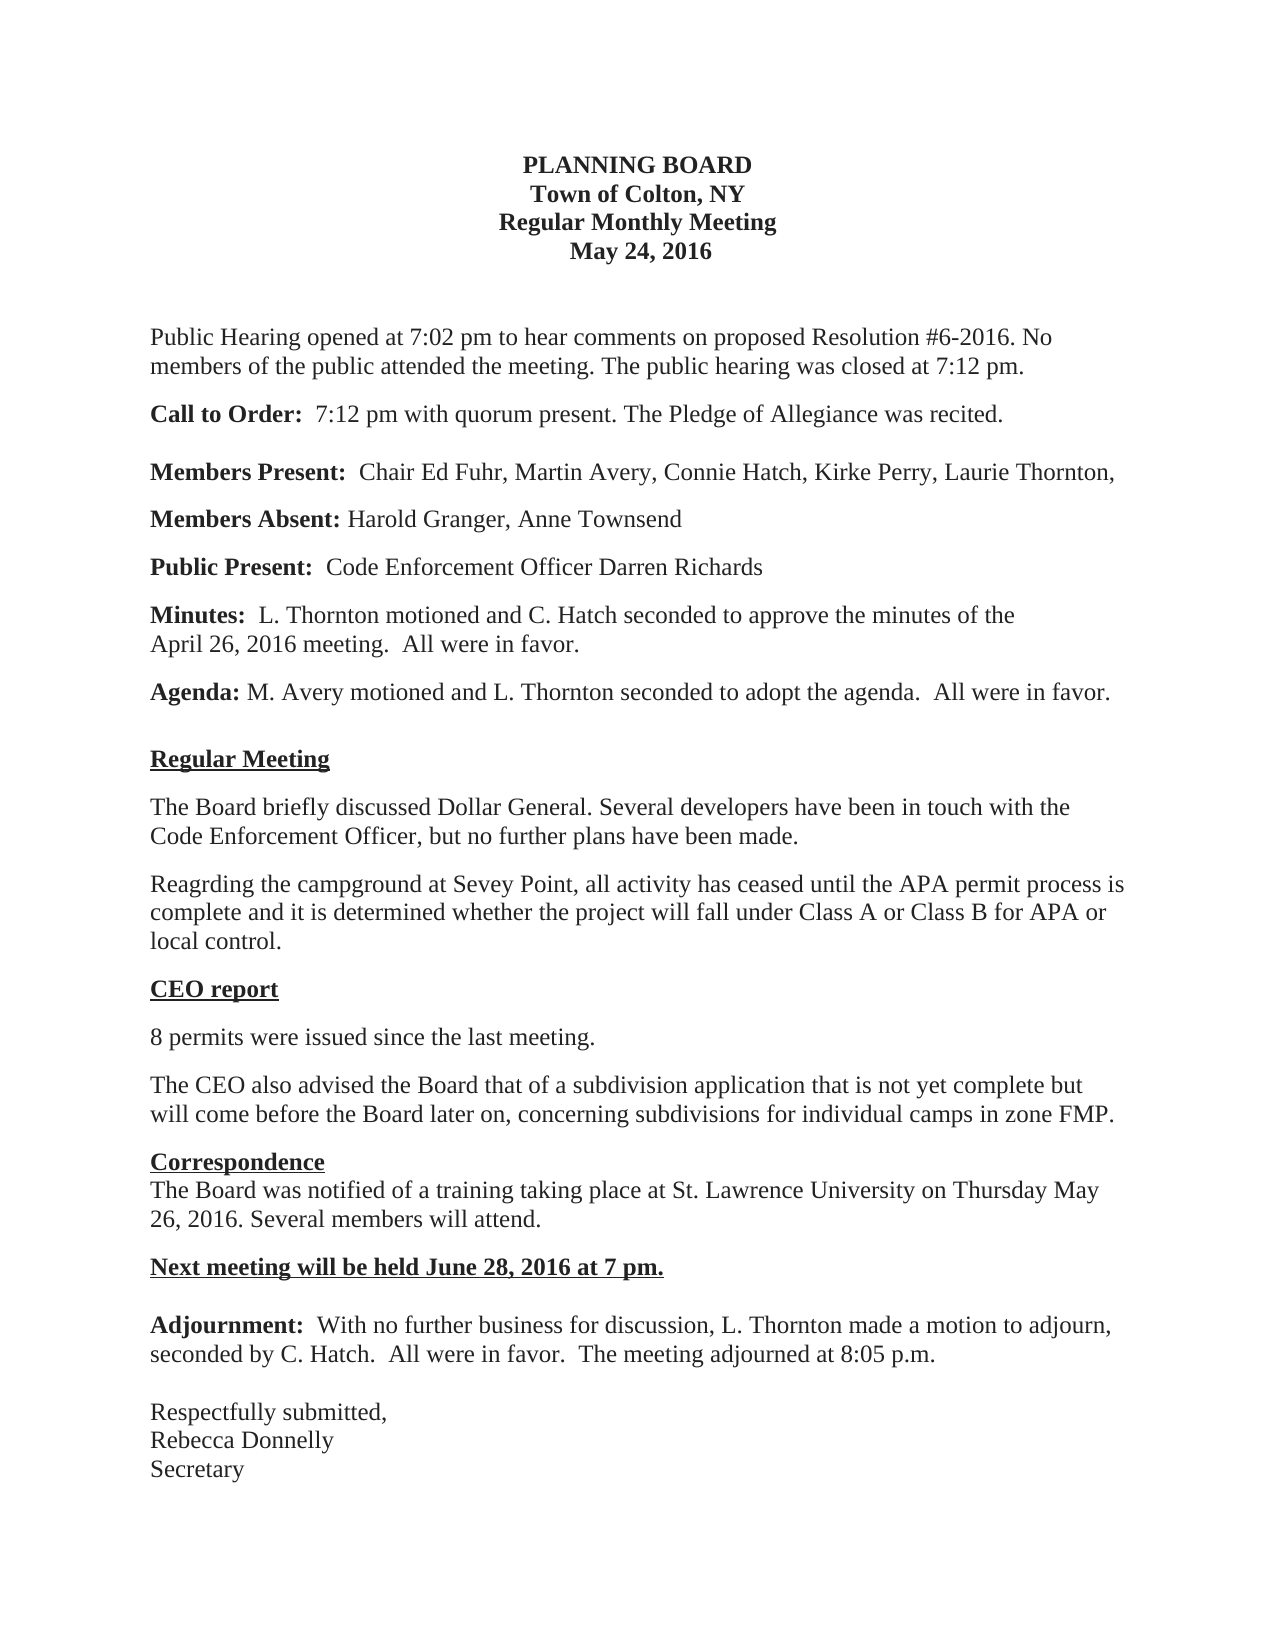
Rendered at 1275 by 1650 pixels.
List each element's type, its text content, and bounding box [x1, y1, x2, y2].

text Regular Meeting [150, 744, 1125, 773]
text Adjournment: With no further business for discussion, L. Thornton made a motion to adjourn, seconded by C. Hatch. All were in favor. The meeting adjourned at 8:05 p.m. [150, 1310, 1125, 1367]
text The Board was notified of a training taking place at St. Lawrence University on Thursday May 26, 2016. Several members will attend. [150, 1175, 1125, 1233]
text Agenda: M. Avery motioned and L. Thornton seconded to adopt the agenda. All were in favor. [150, 677, 1125, 706]
text Correspondence [150, 1147, 1125, 1175]
text CEO report [150, 974, 1125, 1003]
text Reagrding the campground at Sevey Point, all activity has ceased until the APA permit process is complete and it is determined whether the project will fall under Class A or Class B for APA or local control. [150, 869, 1125, 955]
text 8 permits were issued since the last meeting. [150, 1022, 1125, 1051]
text Members Present: Chair Ed Fuhr, Martin Avery, Connie Hatch, Kirke Perry, Laurie Thornton, [150, 457, 1125, 485]
text April 26, 2016 meeting. All were in favor. [150, 629, 1125, 658]
text Respectfully submitted, [150, 1397, 1125, 1425]
text May 24, 2016 [150, 236, 1125, 265]
text Town of Colton, NY [150, 179, 1125, 207]
text The CEO also advised the Board that of a subdivision application that is not yet complete but will come before the Board later on, concerning subdivisions for individual camps in zone FMP. [150, 1070, 1125, 1127]
text The Board briefly discussed Dollar General. Several developers have been in touch with the Code Enforcement Officer, but no further plans have been made. [150, 792, 1125, 849]
text Call to Order: 7:12 pm with quorum present. The Pledge of Allegiance was recited. [150, 399, 1125, 428]
text Secretary [150, 1454, 1125, 1483]
text Next meeting will be held June 28, 2016 at 7 pm. [150, 1252, 1125, 1281]
text Members Absent: Harold Granger, Anne Townsend [150, 504, 1125, 533]
text Public Hearing opened at 7:02 pm to hear comments on proposed Resolution #6-2016. No members of the public attended the meeting. The public hearing was closed at 7:12 pm. [150, 322, 1125, 380]
text Minutes: L. Thornton motioned and C. Hatch seconded to approve the minutes of the [150, 600, 1125, 629]
text Regular Monthly Meeting [150, 207, 1125, 236]
text Rebecca Donnelly [150, 1425, 1125, 1454]
text PLANNING BOARD [150, 150, 1125, 179]
text Public Present: Code Enforcement Officer Darren Richards [150, 552, 1125, 581]
